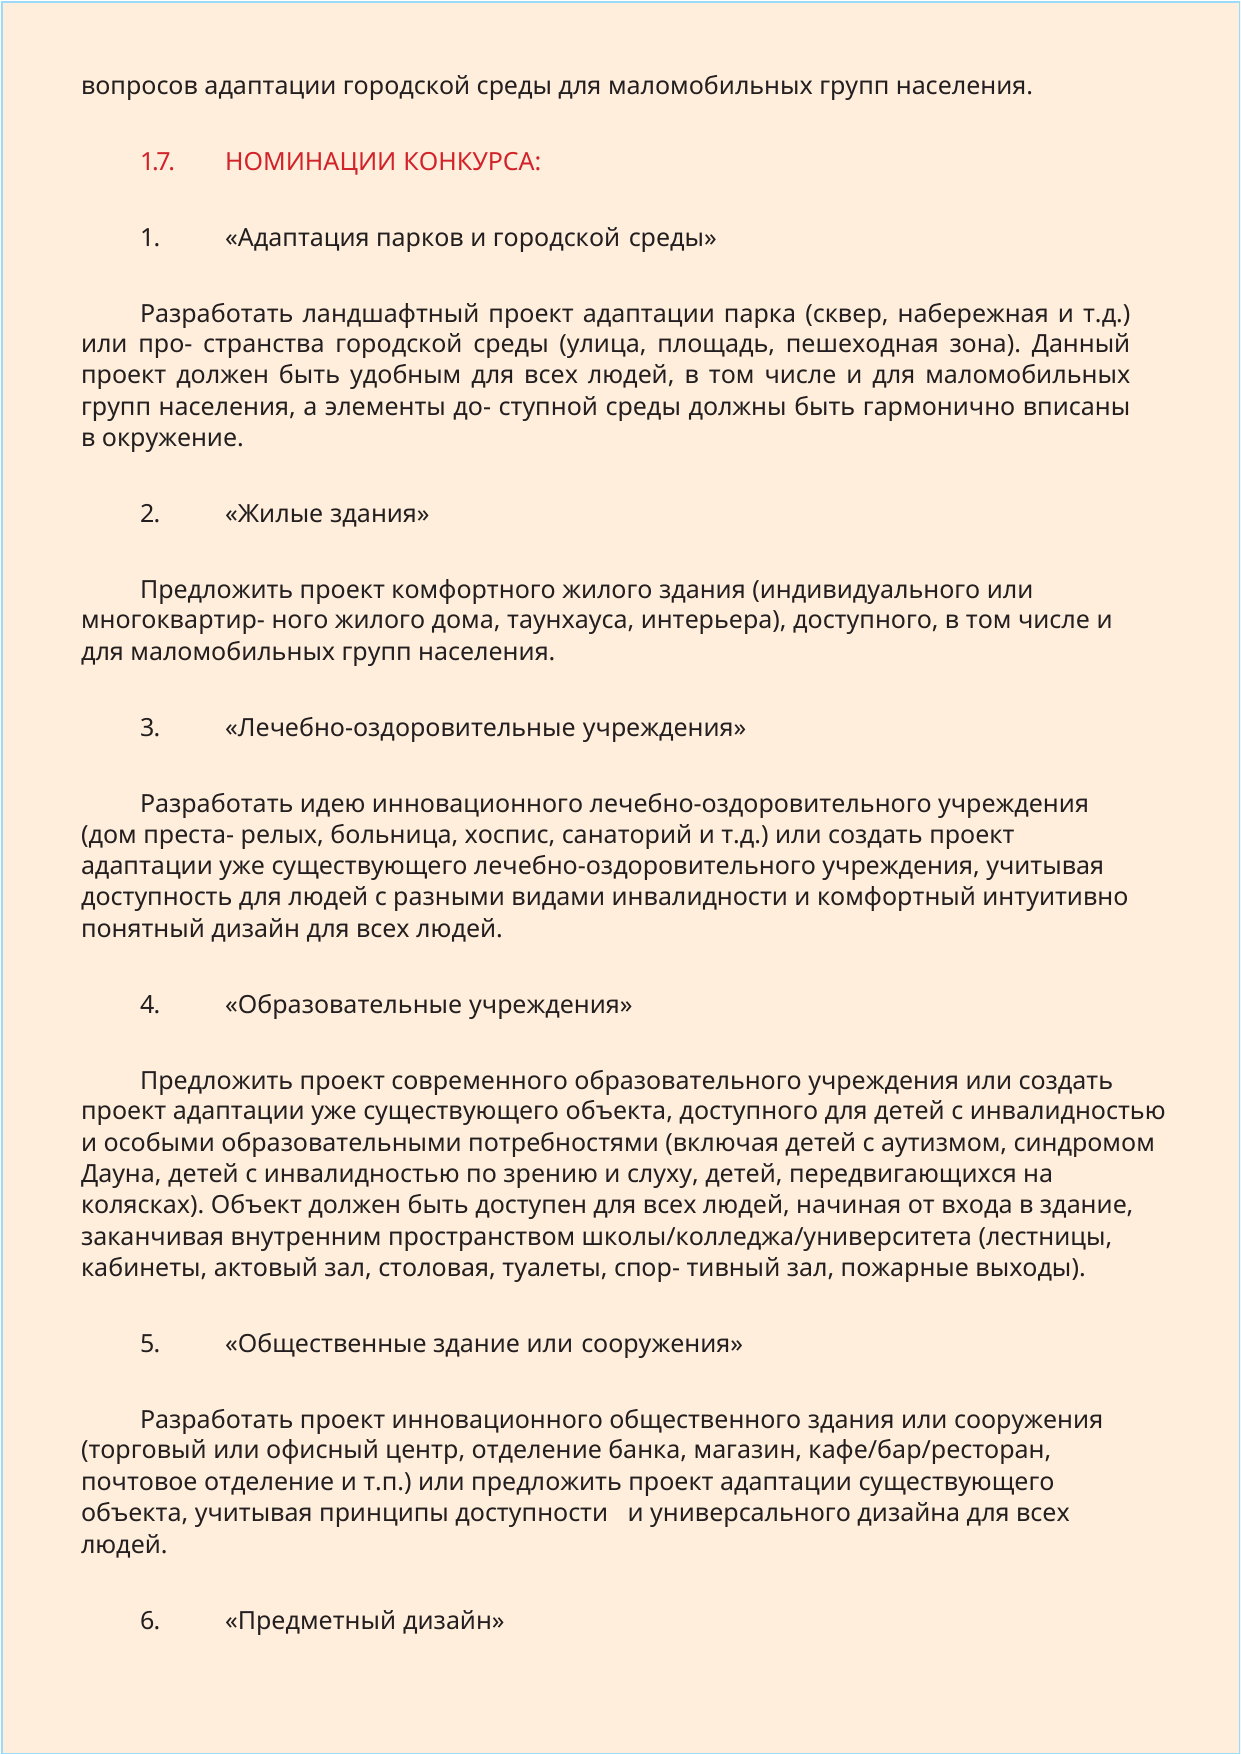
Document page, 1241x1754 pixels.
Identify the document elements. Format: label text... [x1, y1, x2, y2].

text вопросов адаптации городской среды для маломобильных групп населения. [81, 67, 1171, 101]
list «Образовательные учреждения» [140, 987, 1171, 1021]
list «Лечебно-оздоровительные учреждения» [140, 710, 1171, 744]
text Разработать идею инновационного лечебно-оздоровительного учреждения (дом преста- релых, больница, хоспис, санаторий и т.д.) или создать проект адаптации уже существующего лечебно-оздоровительного учреждения, учитывая доступность для людей с разными видами инвалидности и комфортный интуитивно понятный дизайн для всех людей. [81, 788, 1145, 944]
list НОМИНАЦИИ КОНКУРСА: [81, 143, 1171, 177]
list «Жилые здания» [140, 496, 1171, 530]
list «Предметный дизайн» [140, 1602, 1171, 1637]
list «Общественные здание или сооружения» [140, 1326, 1171, 1360]
list «Адаптация парков и городской среды» [140, 219, 1171, 253]
text Предложить проект современного образовательного учреждения или создать проект адаптации уже существующего объекта, доступного для детей с инвалидностью и особыми образовательными потребностями (включая детей с аутизмом, синдромом Дауна, детей с инвалидностью по зрению и слуху, детей, передвигающихся на колясках). Объект должен быть доступен для всех людей, начиная от входа в здание, заканчивая внутренним пространством школы/колледжа/университета (лестницы, кабинеты, актовый зал, столовая, туалеты, спор- тивный зал, пожарные выходы). [81, 1064, 1171, 1284]
text Разработать ландшафтный проект адаптации парка (сквер, набережная и т.д.) или про- странства городской среды (улица, площадь, пешеходная зона). Данный проект должен быть удобным для всех людей, в том числе и для маломобильных групп населения, а элементы до- ступной среды должны быть гармонично вписаны в окружение. [81, 297, 1131, 454]
text Предложить проект комфортного жилого здания (индивидуального или многоквартир- ного жилого дома, таунхауса, интерьера), доступного, в том числе и для маломобильных групп населения. [81, 574, 1145, 668]
text Разработать проект инновационного общественного здания или сооружения (торговый или офисный центр, отделение банка, магазин, кафе/бар/ресторан, почтовое отделение и т.п.) или предложить проект адаптации существующего объекта, учитывая принципы доступности и универсального дизайна для всех людей. [81, 1404, 1139, 1560]
